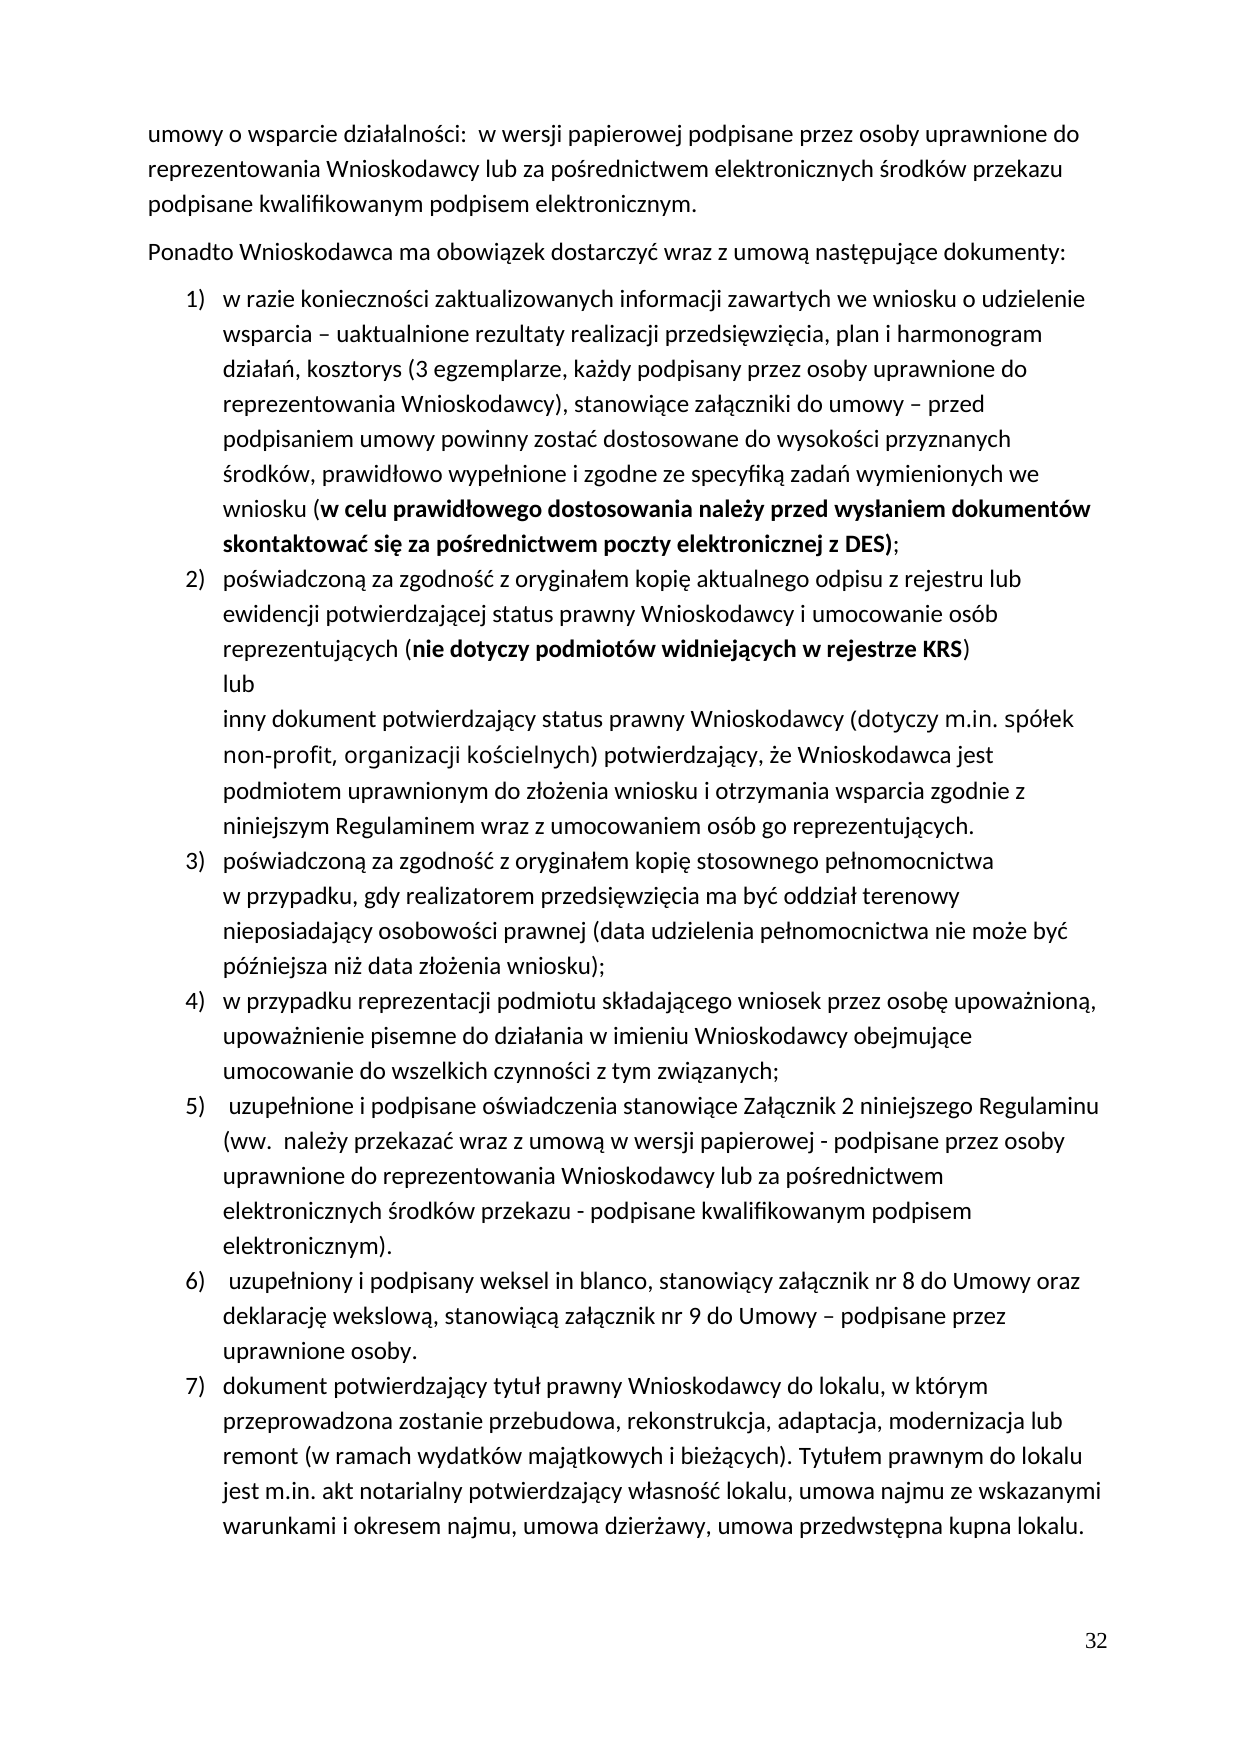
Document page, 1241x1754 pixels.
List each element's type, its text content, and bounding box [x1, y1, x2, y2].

text Ponadto Wnioskodawca ma obowiązek dostarczyć wraz z umową następujące dokumenty: [148, 236, 1107, 266]
list dokument potwierdzający tytuł prawny Wnioskodawcy do lokalu, w którym przeprowadzona zostanie przebudowa, rekonstrukcja, adaptacja, modernizacja lub remont (w ramach wydatków majątkowych i bieżących). Tytułem prawnym do lokalu jest m.in. akt notarialny potwierdzający własność lokalu, umowa najmu ze wskazanymi warunkami i okresem najmu, umowa dzierżawy, umowa przedwstępna kupna lokalu. [185, 1370, 1107, 1540]
list w przypadku reprezentacji podmiotu składającego wniosek przez osobę upoważnioną, upoważnienie pisemne do działania w imieniu Wnioskodawcy obejmujące umocowanie do wszelkich czynności z tym związanych; [185, 985, 1107, 1085]
list poświadczoną za zgodność z oryginałem kopię aktualnego odpisu z rejestru lub ewidencji potwierdzającej status prawny Wnioskodawcy i umocowanie osób reprezentujących (nie dotyczy podmiotów widniejących w rejestrze KRS) [185, 563, 1107, 664]
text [148, 118, 1107, 219]
list uzupełnione i podpisane oświadczenia stanowiące Załącznik 2 niniejszego Regulaminu (ww. należy przekazać wraz z umową w wersji papierowej - podpisane przez osoby uprawnione do reprezentowania Wnioskodawcy lub za pośrednictwem elektronicznych środków przekazu - podpisane kwalifikowanym podpisem elektronicznym). [185, 1090, 1107, 1260]
list w razie konieczności zaktualizowanych informacji zawartych we wniosku o udzielenie wsparcia – uaktualnione rezultaty realizacji przedsięwzięcia, plan i harmonogram działań, kosztorys (3 egzemplarze, każdy podpisany przez osoby uprawnione do reprezentowania Wnioskodawcy), stanowiące załączniki do umowy – przed podpisaniem umowy powinny zostać dostosowane do wysokości przyznanych środków, prawidłowo wypełnione i zgodne ze specyfiką zadań wymienionych we wniosku (w celu prawidłowego dostosowania należy przed wysłaniem dokumentów skontaktować się za pośrednictwem poczty elektronicznej z DES); [185, 283, 1107, 559]
list inny dokument potwierdzający status prawny Wnioskodawcy (dotyczy m.in. spółek non-profit, organizacji kościelnych) potwierdzający, że Wnioskodawca jest podmiotem uprawnionym do złożenia wniosku i otrzymania wsparcia zgodnie z niniejszym Regulaminem wraz z umocowaniem osób go reprezentujących. [223, 703, 1107, 840]
list uzupełniony i podpisany weksel in blanco, stanowiący załącznik nr 8 do Umowy oraz deklarację wekslową, stanowiącą załącznik nr 9 do Umowy – podpisane przez uprawnione osoby. [185, 1265, 1107, 1365]
list poświadczoną za zgodność z oryginałem kopię stosownego pełnomocnictwa w przypadku, gdy realizatorem przedsięwzięcia ma być oddział terenowy nieposiadający osobowości prawnej (data udzielenia pełnomocnictwa nie może być późniejsza niż data złożenia wniosku); [185, 845, 1107, 980]
list lub [223, 668, 1107, 699]
